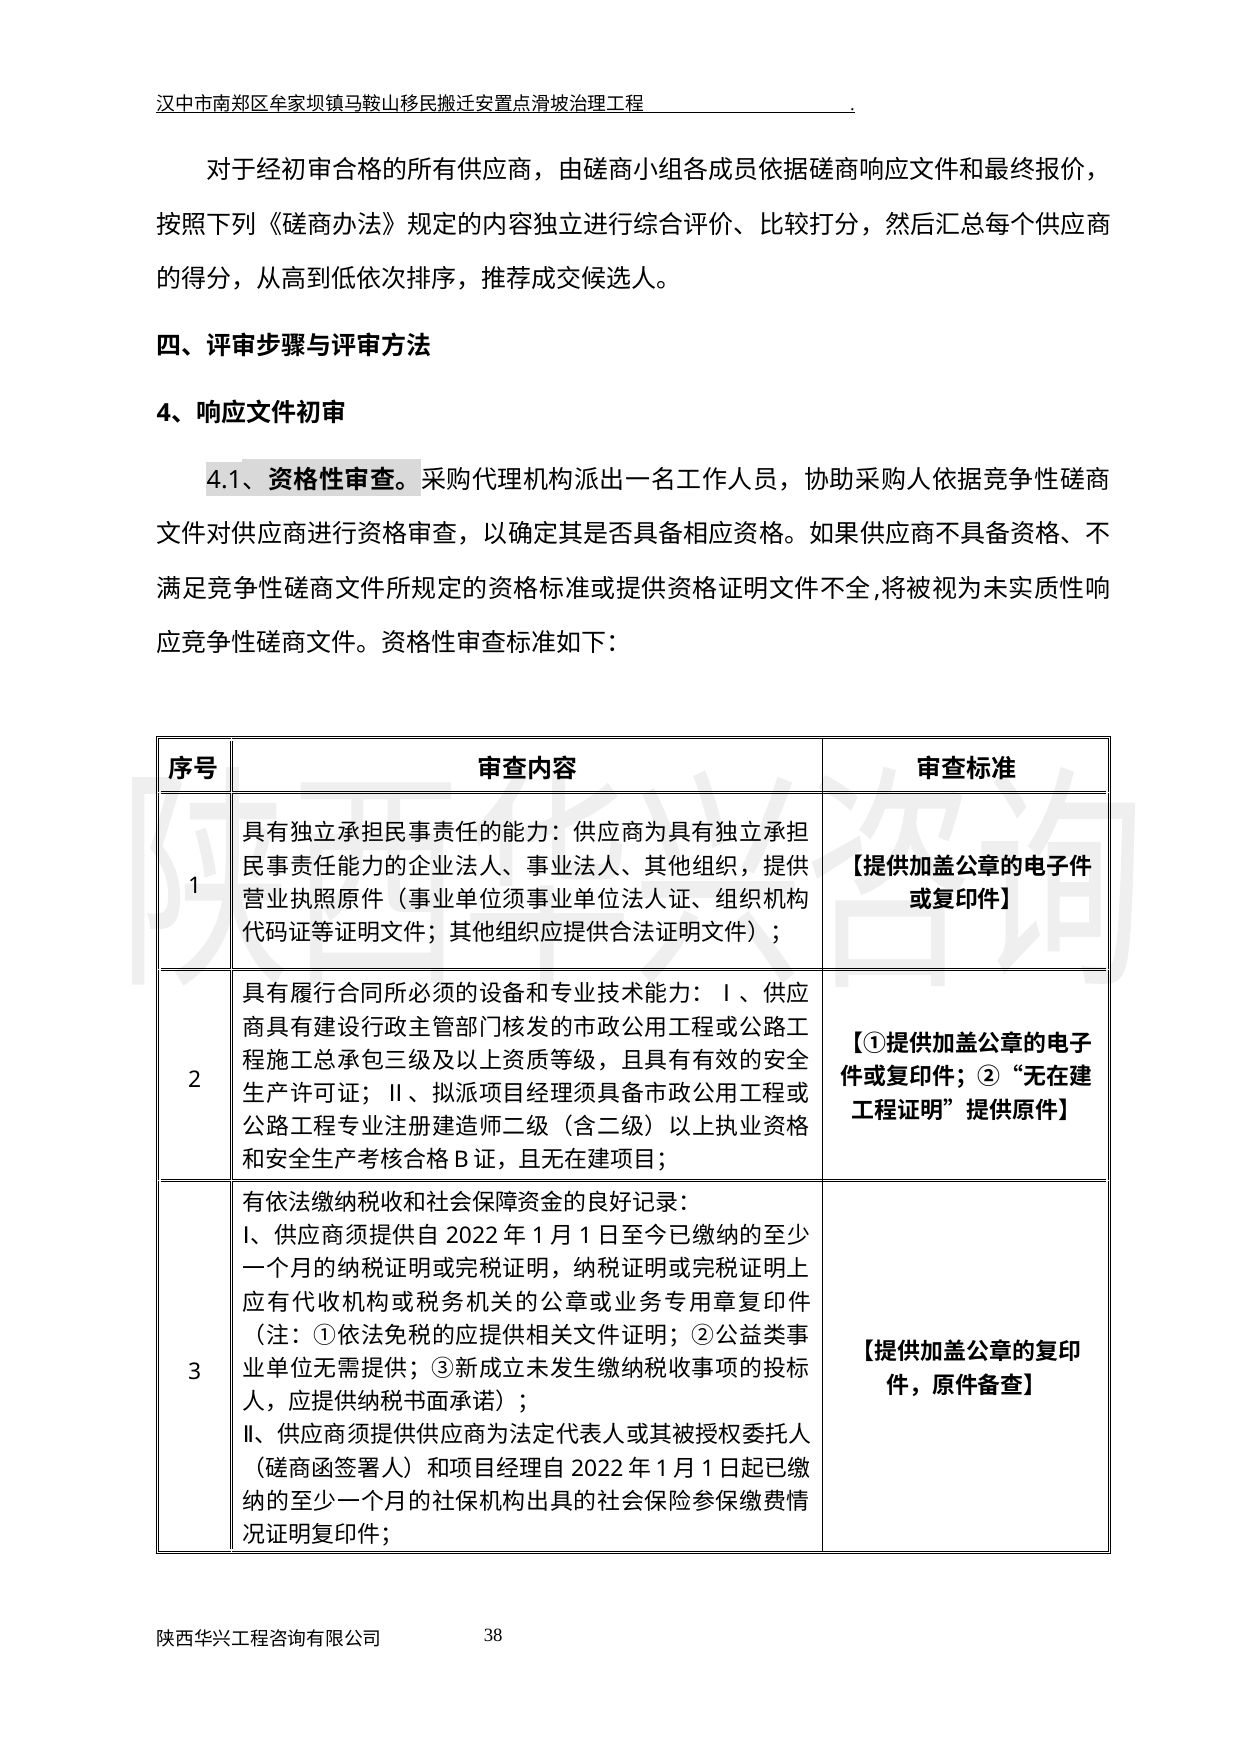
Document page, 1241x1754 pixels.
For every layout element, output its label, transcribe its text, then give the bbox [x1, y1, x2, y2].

table_cell 【提供加盖公章的电子件或复印件】 [823, 791, 1108, 968]
table_cell 【提供加盖公章的复印件，原件备查】 [823, 1179, 1110, 1551]
table_cell 具有独立承担民事责任的能力：供应商为具有独立承担民事责任能力的企业法人、事业法人、其他组织，提供营业执照原件（事业单位须事业单位法人证、组织机构代码证等证明文件；其他组织应提供合法证明文件）； [233, 794, 822, 968]
table_header 审查内容 [231, 739, 822, 791]
text 对于经初审合格的所有供应商，由磋商小组各成员依据磋商响应文件和最终报价，按照下列《磋商办法》规定的内容独立进行综合评价、比较打分，然后汇总每个供应商的得分，从高到低依次排序，推荐成交候选人。 [156, 150, 1111, 295]
text 四、评审步骤与评审方法 [156, 326, 1111, 362]
table_cell 2 [158, 968, 231, 1179]
table_cell 具有履行合同所必须的设备和专业技术能力：Ⅰ、供应商具有建设行政主管部门核发的市政公用工程或公路工程施工总承包三级及以上资质等级，且具有有效的安全生产许可证；Ⅱ、拟派项目经理须具备市政公用工程或公路工程专业注册建造师二级（含二级）以上执业资格和安全生产考核合格B证，且无在建项目； [233, 971, 822, 1179]
table_cell 1 [159, 791, 230, 968]
table_header 审查标准 [823, 739, 1108, 791]
text 4、响应文件初审 [156, 392, 1111, 429]
table_header 序号 [159, 739, 231, 791]
text 4.1、资格性审查。采购代理机构派出一名工作人员，协助采购人依据竞争性磋商文件对供应商进行资格审查，以确定其是否具备相应资格。如果供应商不具备资格、不满足竞争性磋商文件所规定的资格标准或提供资格证明文件不全,将被视为未实质性响应竞争性磋商文件。资格性审查标准如下： [156, 459, 1111, 659]
table_cell 3 [158, 1179, 231, 1551]
table_cell 【①提供加盖公章的电子件或复印件；②“无在建工程证明”提供原件】 [823, 968, 1110, 1179]
table_cell 有依法缴纳税收和社会保障资金的良好记录： Ⅰ、供应商须提供自2022年1月1日至今已缴纳的至少一个月的纳税证明或完税证明，纳税证明或完税证明上应有代收机构或税务机关的公章或业务专用章复印件（注：①依法免税的应提供相关文件证明；②公益类事业单位无需提供；③新成立未发生缴纳税收事项的投标人，应提供纳税书面承诺）； Ⅱ、供应商须提供供应商为法定代表人或其被授权委托人（磋商函签署人）和项目经理自2022年1月1日起已缴纳的至少一个月的社保机构出具的社会保险参保缴费情况证明复印件； [231, 1182, 822, 1551]
